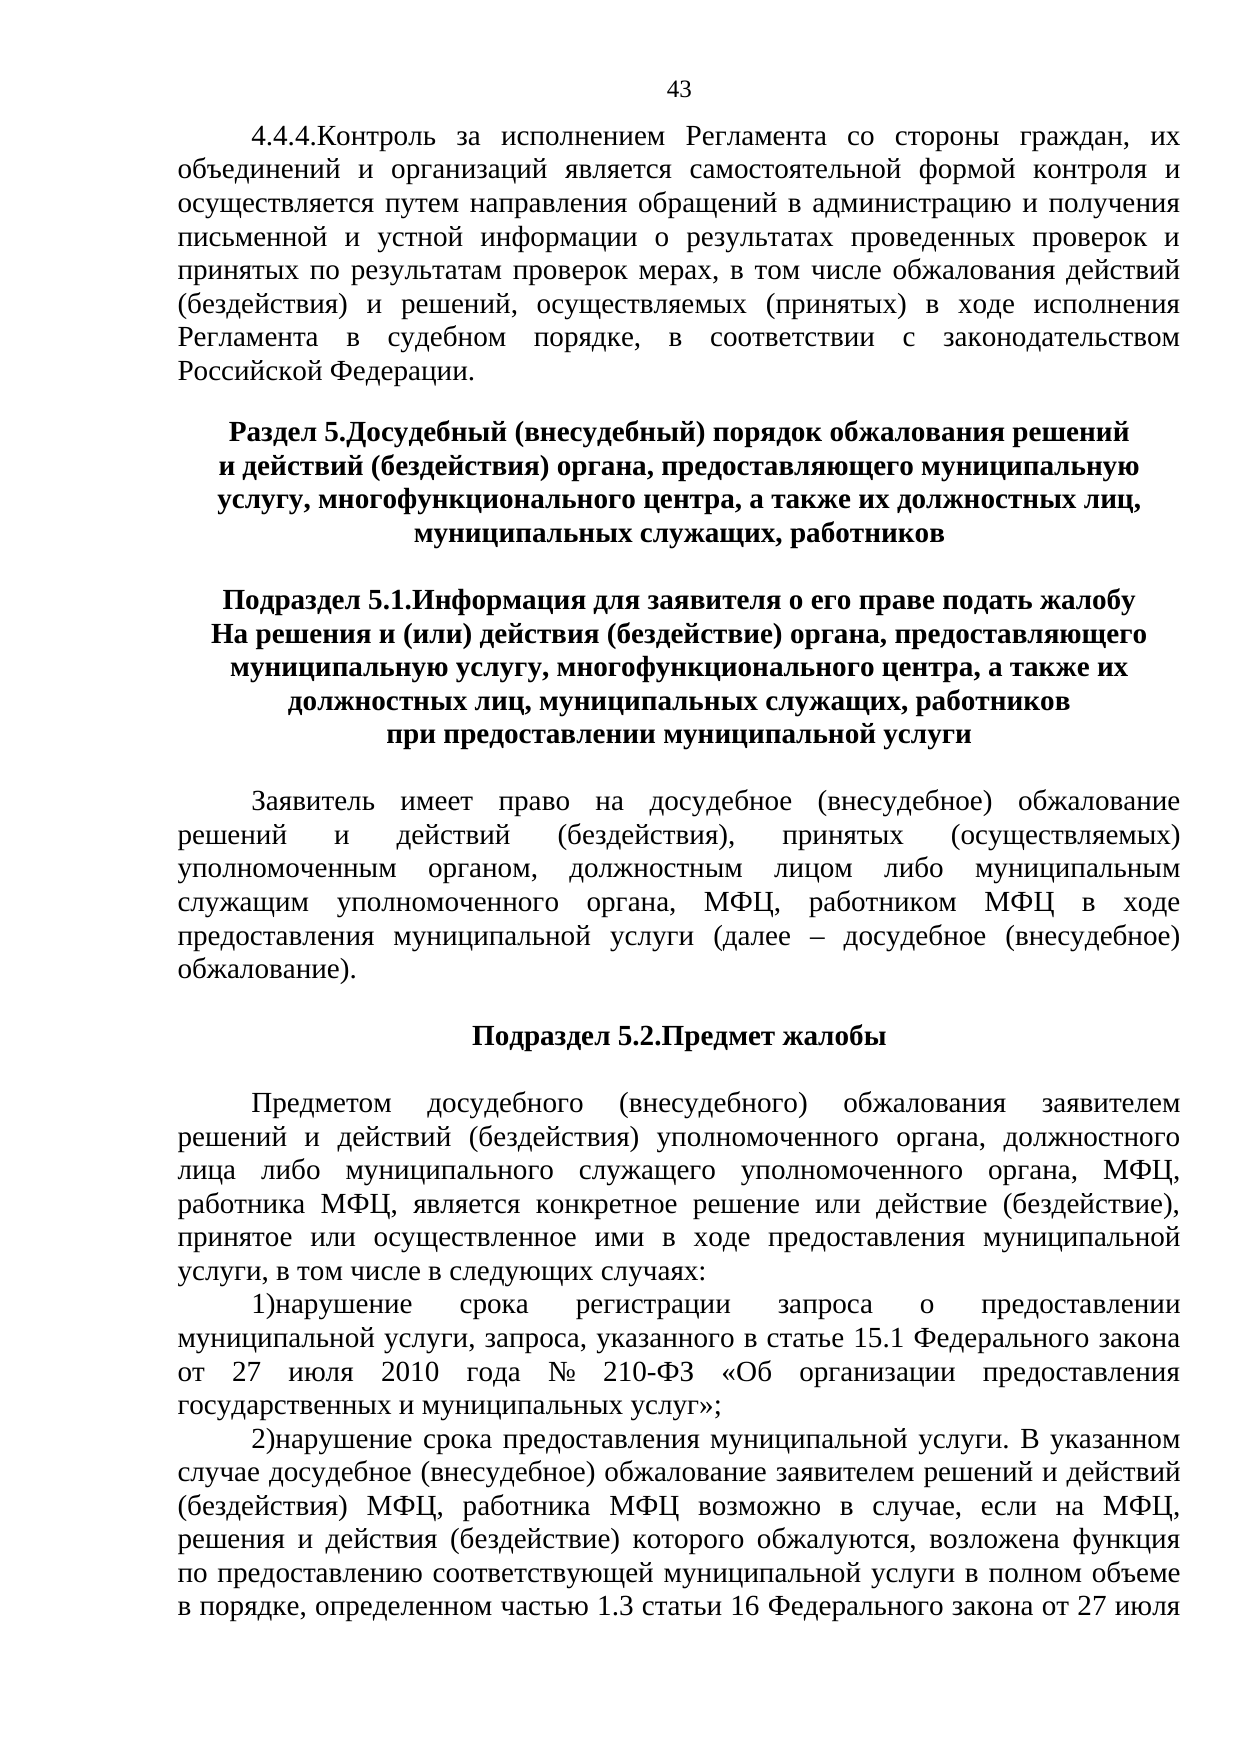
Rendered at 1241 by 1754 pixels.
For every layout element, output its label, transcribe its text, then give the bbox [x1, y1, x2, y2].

text Подраздел 5.2.Предмет жалобы [177, 1018, 1181, 1052]
text Подраздел 5.1.Информация для заявителя о его праве подать жалобу [177, 582, 1181, 616]
text Раздел 5.Досудебный (внесудебный) порядок обжалования решений [177, 414, 1181, 448]
text 4.4.4.Контроль за исполнением Регламента со стороны граждан, их объединений и организаций является самостоятельной формой контроля и осуществляется путем направления обращений в администрацию и получения письменной и устной информации о результатах проведенных проверок и принятых по результатам проверок мерах, в том числе обжалования действий (бездействия) и решений, осуществляемых (принятых) в ходе исполнения Регламента в судебном порядке, в соответствии с законодательством Российской Федерации. [177, 118, 1181, 386]
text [177, 1421, 1181, 1622]
text муниципальную услугу, многофункционального центра, а также их [177, 649, 1181, 683]
text муниципальных служащих, работников [177, 515, 1181, 549]
text 1)нарушение срока регистрации запроса о предоставлении муниципальной услуги, запроса, указанного в статье 15.1 Федерального закона от 27 июля 2010 года № 210-ФЗ «Об организации предоставления государственных и муниципальных услуг»; [177, 1287, 1181, 1421]
text Предметом досудебного (внесудебного) обжалования заявителем решений и действий (бездействия) уполномоченного органа, должностного лица либо муниципального служащего уполномоченного органа, МФЦ, работника МФЦ, является конкретное решение или действие (бездействие), принятое или осуществленное ими в ходе предоставления муниципальной услуги, в том числе в следующих случаях: [177, 1085, 1181, 1287]
text при предоставлении муниципальной услуги [177, 716, 1181, 750]
text и действий (бездействия) органа, предоставляющего муниципальную [177, 448, 1181, 482]
text Заявитель имеет право на досудебное (внесудебное) обжалование решений и действий (бездействия), принятых (осуществляемых) уполномоченным органом, должностным лицом либо муниципальным служащим уполномоченного органа, МФЦ, работником МФЦ в ходе предоставления муниципальной услуги (далее – досудебное (внесудебное) обжалование). [177, 783, 1181, 985]
text услугу, многофункционального центра, а также их должностных лиц, [177, 482, 1181, 515]
text На решения и (или) действия (бездействие) органа, предоставляющего [177, 616, 1181, 649]
text должностных лиц, муниципальных служащих, работников [177, 683, 1181, 716]
